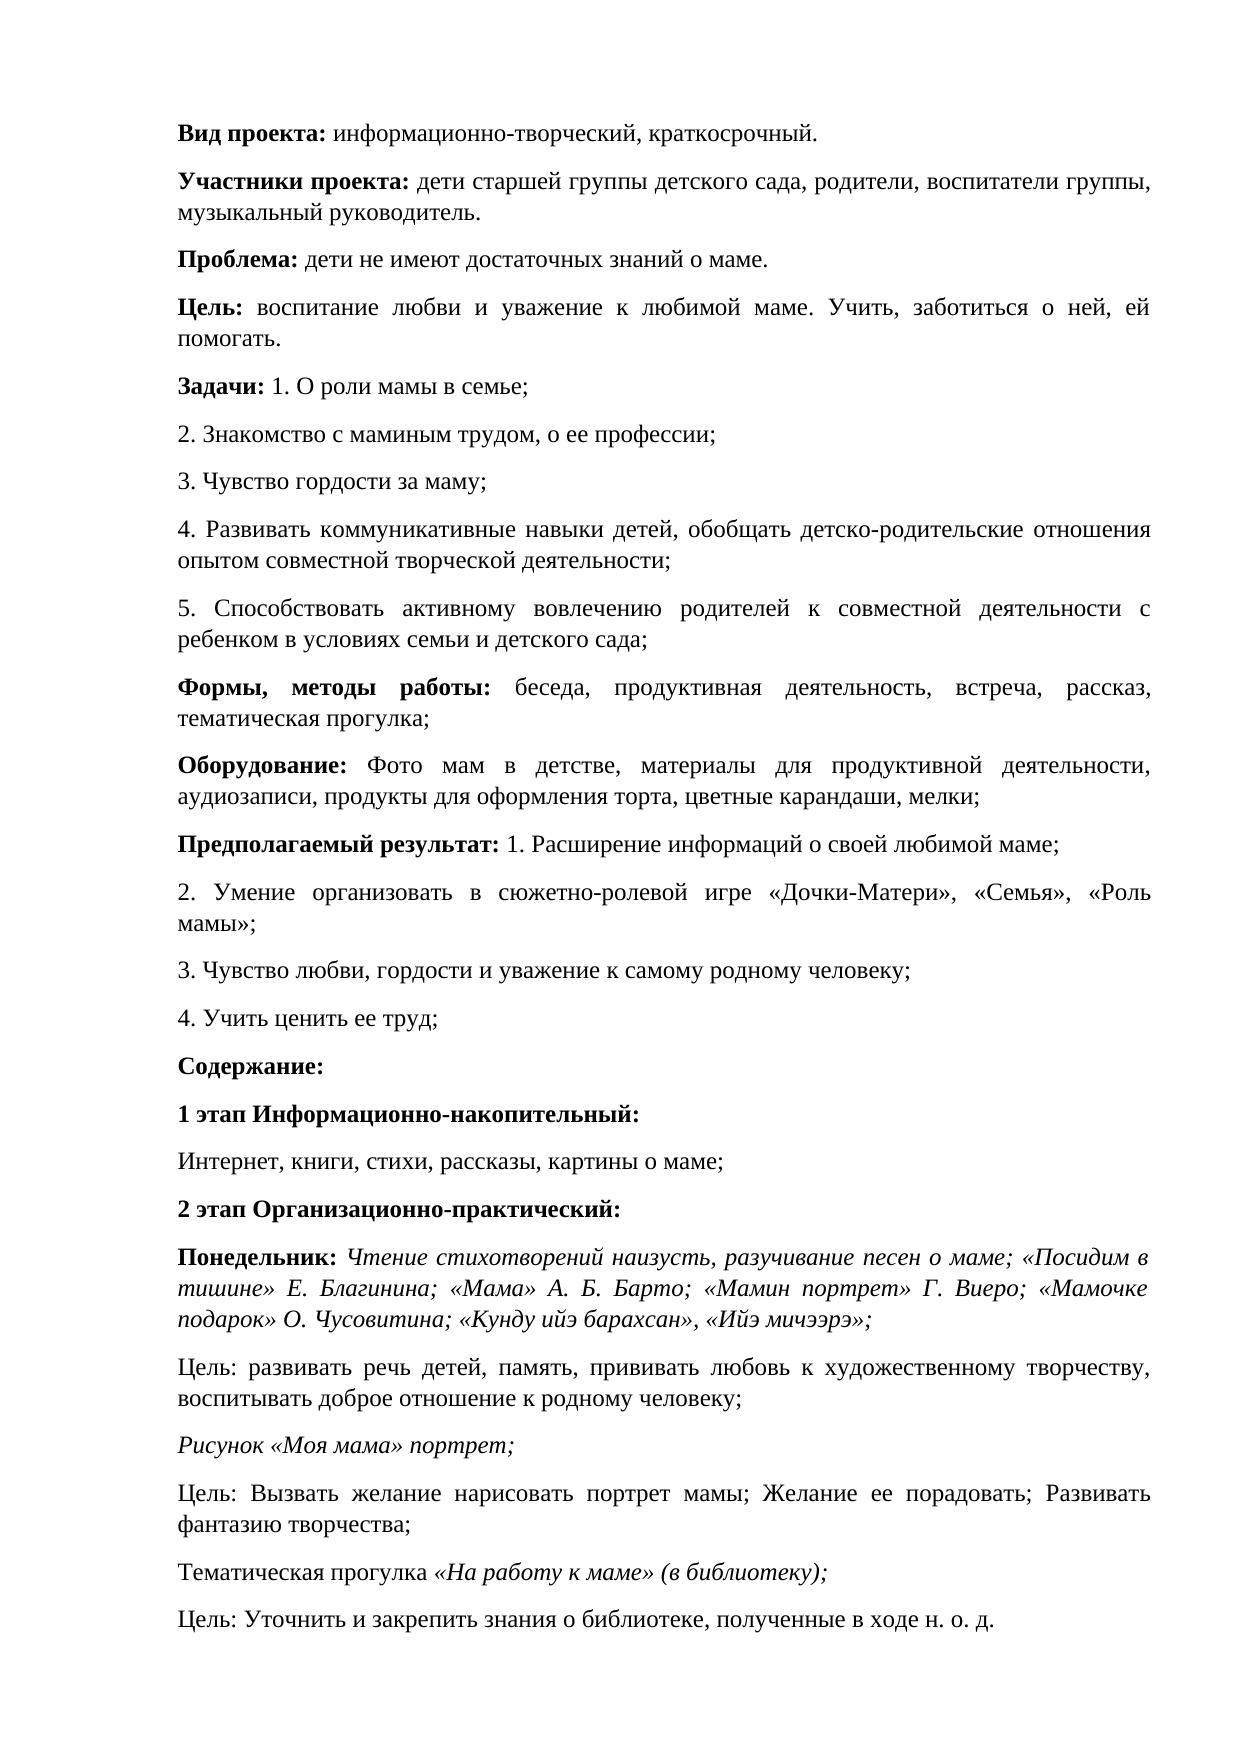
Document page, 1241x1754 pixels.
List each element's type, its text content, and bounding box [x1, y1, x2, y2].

text 3. Чувство любви, гордости и уважение к самому родному человеку; [177, 956, 1152, 984]
text 2 этап Организационно-практический: [177, 1194, 1152, 1223]
text Интернет, книги, стихи, рассказы, картины о маме; [177, 1146, 1152, 1175]
text 5. Способствовать активному вовлечению родителей к совместной деятельности с ребенком в условиях семьи и детского сада; [177, 593, 1152, 653]
text 4. Развивать коммуникативные навыки детей, обобщать детско-родительские отношения опытом совместной творческой деятельности; [177, 514, 1152, 574]
text Предполагаемый результат: 1. Расширение информаций о своей любимой маме; [177, 829, 1152, 858]
text 2. Знакомство с маминым трудом, о ее профессии; [177, 419, 1152, 447]
text Содержание: [177, 1051, 1152, 1080]
text Формы, методы работы: беседа, продуктивная деятельность, встреча, рассказ, тематическая прогулка; [177, 672, 1152, 731]
text 3. Чувство гордости за маму; [177, 466, 1152, 495]
text Цель: Уточнить и закрепить знания о библиотеке, полученные в ходе н. о. д. [177, 1604, 1152, 1633]
text Цель: Вызвать желание нарисовать портрет мамы; Желание ее порадовать; Развивать фантазию творчества; [177, 1478, 1152, 1538]
text Оборудование: Фото мам в детстве, материалы для продуктивной деятельности, аудиозаписи, продукты для оформления торта, цветные карандаши, мелки; [177, 750, 1152, 810]
text Участники проекта: дети старшей группы детского сада, родители, воспитатели группы, музыкальный руководитель. [177, 166, 1152, 226]
text Рисунок «Моя мама» портрет; [177, 1430, 1152, 1459]
text 1 этап Информационно-накопительный: [177, 1099, 1152, 1127]
text Понедельник: Чтение стихотворений наизусть, разучивание песен о маме; «Посидим в тишине» Е. Благинина; «Мама» А. Б. Барто; «Мамин портрет» Г. Виеро; «Мамочке подарок» О. Чусовитина; «Кунду ийэ барахсан», «Ийэ мичээрэ»; [177, 1242, 1152, 1333]
text Проблема: дети не имеют достаточных знаний о маме. [177, 244, 1152, 273]
text Цель: воспитание любви и уважение к любимой маме. Учить, заботиться о ней, ей помогать. [177, 292, 1152, 352]
text Вид проекта: информационно-творческий, краткосрочный. [177, 118, 1152, 147]
text 4. Учить ценить ее труд; [177, 1003, 1152, 1032]
text Задачи: 1. О роли мамы в семье; [177, 371, 1152, 400]
text Тематическая прогулка «На работу к маме» (в библиотеку); [177, 1557, 1152, 1586]
text Цель: развивать речь детей, память, прививать любовь к художественному творчеству, воспитывать доброе отношение к родному человеку; [177, 1352, 1152, 1411]
text 2. Умение организовать в сюжетно-ролевой игре «Дочки-Матери», «Семья», «Роль мамы»; [177, 877, 1152, 937]
